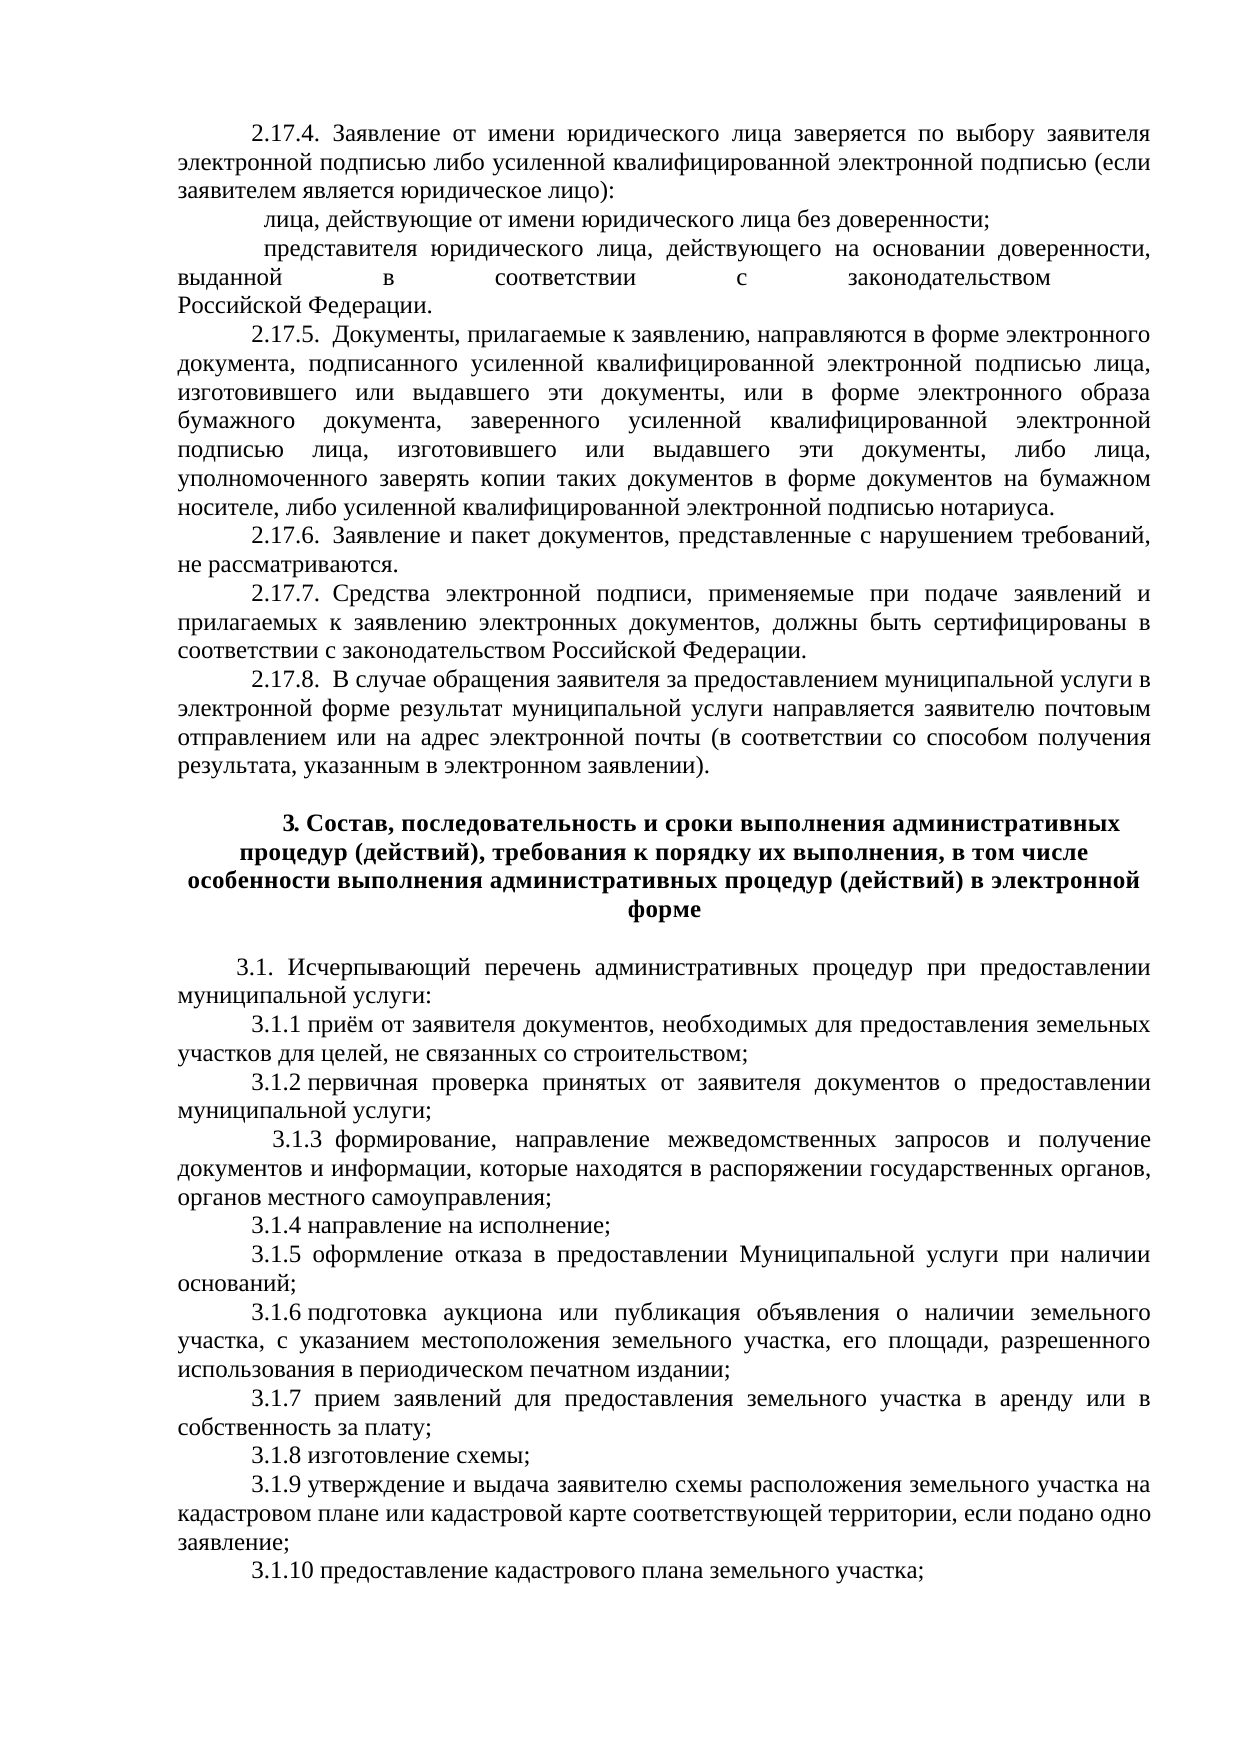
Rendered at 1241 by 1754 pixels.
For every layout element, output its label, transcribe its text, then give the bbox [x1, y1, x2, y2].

text лица, действующие от имени юридического лица без доверенности; [177, 204, 1152, 233]
text 2.17.8. В случае обращения заявителя за предоставлением муниципальной услуги в электронной форме результат муниципальной услуги направляется заявителю почтовым отправлением или на адрес электронной почты (в соответствии со способом получения результата, указанным в электронном заявлении). [177, 664, 1152, 779]
text 3.1.2 первичная проверка принятых от заявителя документов о предоставлении муниципальной услуги; [177, 1067, 1152, 1124]
text 3.1.9 утверждение и выдача заявителю схемы расположения земельного участка на кадастровом плане или кадастровой карте соответствующей территории, если подано одно заявление; [177, 1469, 1152, 1556]
text 3.1.5 оформление отказа в предоставлении Муниципальной услуги при наличии оснований; [177, 1239, 1152, 1297]
text представителя юридического лица, действующего на основании доверенности, выданной в соответствии с законодательством Российской Федерации. [177, 233, 1152, 319]
text 3. Состав, последовательность и сроки выполнения административных процедур (действий), требования к порядку их выполнения, в том числе особенности выполнения административных процедур (действий) в электронной форме [177, 808, 1152, 923]
text 3.1.7 прием заявлений для предоставления земельного участка в аренду или в собственность за плату; [177, 1383, 1152, 1441]
text 3.1.6 подготовка аукциона или публикация объявления о наличии земельного участка, с указанием местоположения земельного участка, его площади, разрешенного использования в периодическом печатном издании; [177, 1297, 1152, 1383]
text 3.1. Исчерпывающий перечень административных процедур при предоставлении муниципальной услуги: [177, 952, 1152, 1009]
text 2.17.6. Заявление и пакет документов, представленные с нарушением требований, не рассматриваются. [177, 521, 1152, 578]
text 3.1.8 изготовление схемы; [177, 1441, 1152, 1469]
text 3.1.4 направление на исполнение; [177, 1211, 1152, 1239]
text 2.17.7. Средства электронной подписи, применяемые при подаче заявлений и прилагаемых к заявлению электронных документов, должны быть сертифицированы в соответствии с законодательством Российской Федерации. [177, 578, 1152, 664]
text 3.1.1 приём от заявителя документов, необходимых для предоставления земельных участков для целей, не связанных со строительством; [177, 1009, 1152, 1067]
text 2.17.5. Документы, прилагаемые к заявлению, направляются в форме электронного документа, подписанного усиленной квалифицированной электронной подписью лица, изготовившего или выдавшего эти документы, или в форме электронного образа бумажного документа, заверенного усиленной квалифицированной электронной подписью лица, изготовившего или выдавшего эти документы, либо лица, уполномоченного заверять копии таких документов в форме документов на бумажном носителе, либо усиленной квалифицированной электронной подписью нотариуса. [177, 319, 1152, 521]
text 3.1.3 формирование, направление межведомственных запросов и получение документов и информации, которые находятся в распоряжении государственных органов, органов местного самоуправления; [177, 1124, 1152, 1211]
text 3.1.10 предоставление кадастрового плана земельного участка; [177, 1556, 1152, 1584]
text 2.17.4. Заявление от имени юридического лица заверяется по выбору заявителя электронной подписью либо усиленной квалифицированной электронной подписью (если заявителем является юридическое лицо): [177, 118, 1152, 204]
